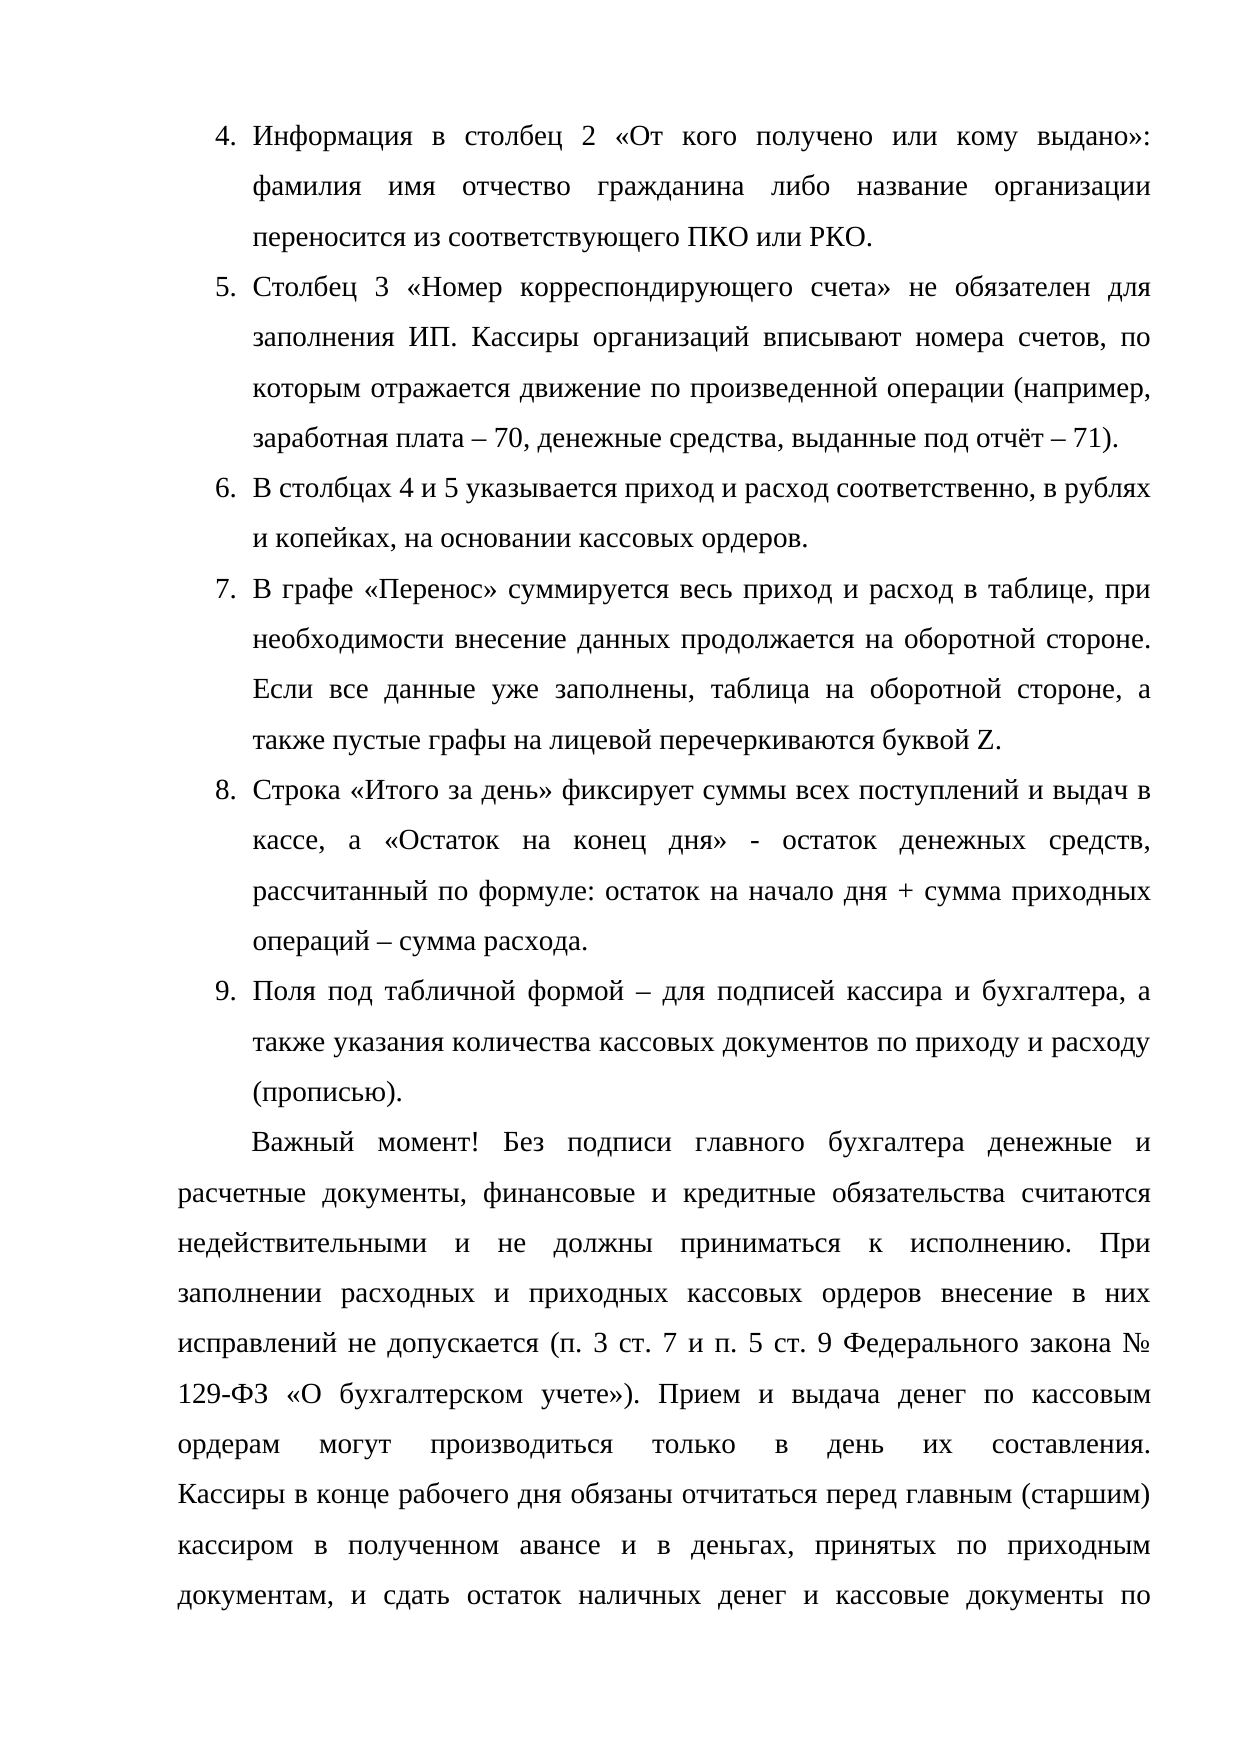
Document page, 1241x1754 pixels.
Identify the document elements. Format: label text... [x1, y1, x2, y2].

list Информация в столбец 2 «От кого получено или кому выдано»: фамилия имя отчество гражданина либо название организации переносится из соответствующего ПКО или РКО. [215, 118, 1152, 252]
list В графе «Перенос» суммируется весь приход и расход в таблице, при необходимости внесение данных продолжается на оборотной стороне. Если все данные уже заполнены, таблица на оборотной стороне, а также пустые графы на лицевой перечеркиваются буквой Z. [215, 571, 1152, 755]
list В столбцах 4 и 5 указывается приход и расход соответственно, в рублях и копейках, на основании кассовых ордеров. [215, 470, 1152, 554]
list Поля под табличной формой – для подписей кассира и бухгалтера, а также указания количества кассовых документов по приходу и расходу (прописью). [215, 973, 1152, 1108]
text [177, 1124, 1152, 1611]
list Столбец 3 «Номер корреспондирующего счета» не обязателен для заполнения ИП. Кассиры организаций вписывают номера счетов, по которым отражается движение по произведенной операции (например, заработная плата – 70, денежные средства, выданные под отчёт – 71). [215, 269, 1152, 453]
list Строка «Итого за день» фиксирует суммы всех поступлений и выдач в кассе, а «Остаток на конец дня» - остаток денежных средств, рассчитанный по формуле: остаток на начало дня + сумма приходных операций – сумма расхода. [215, 772, 1152, 957]
